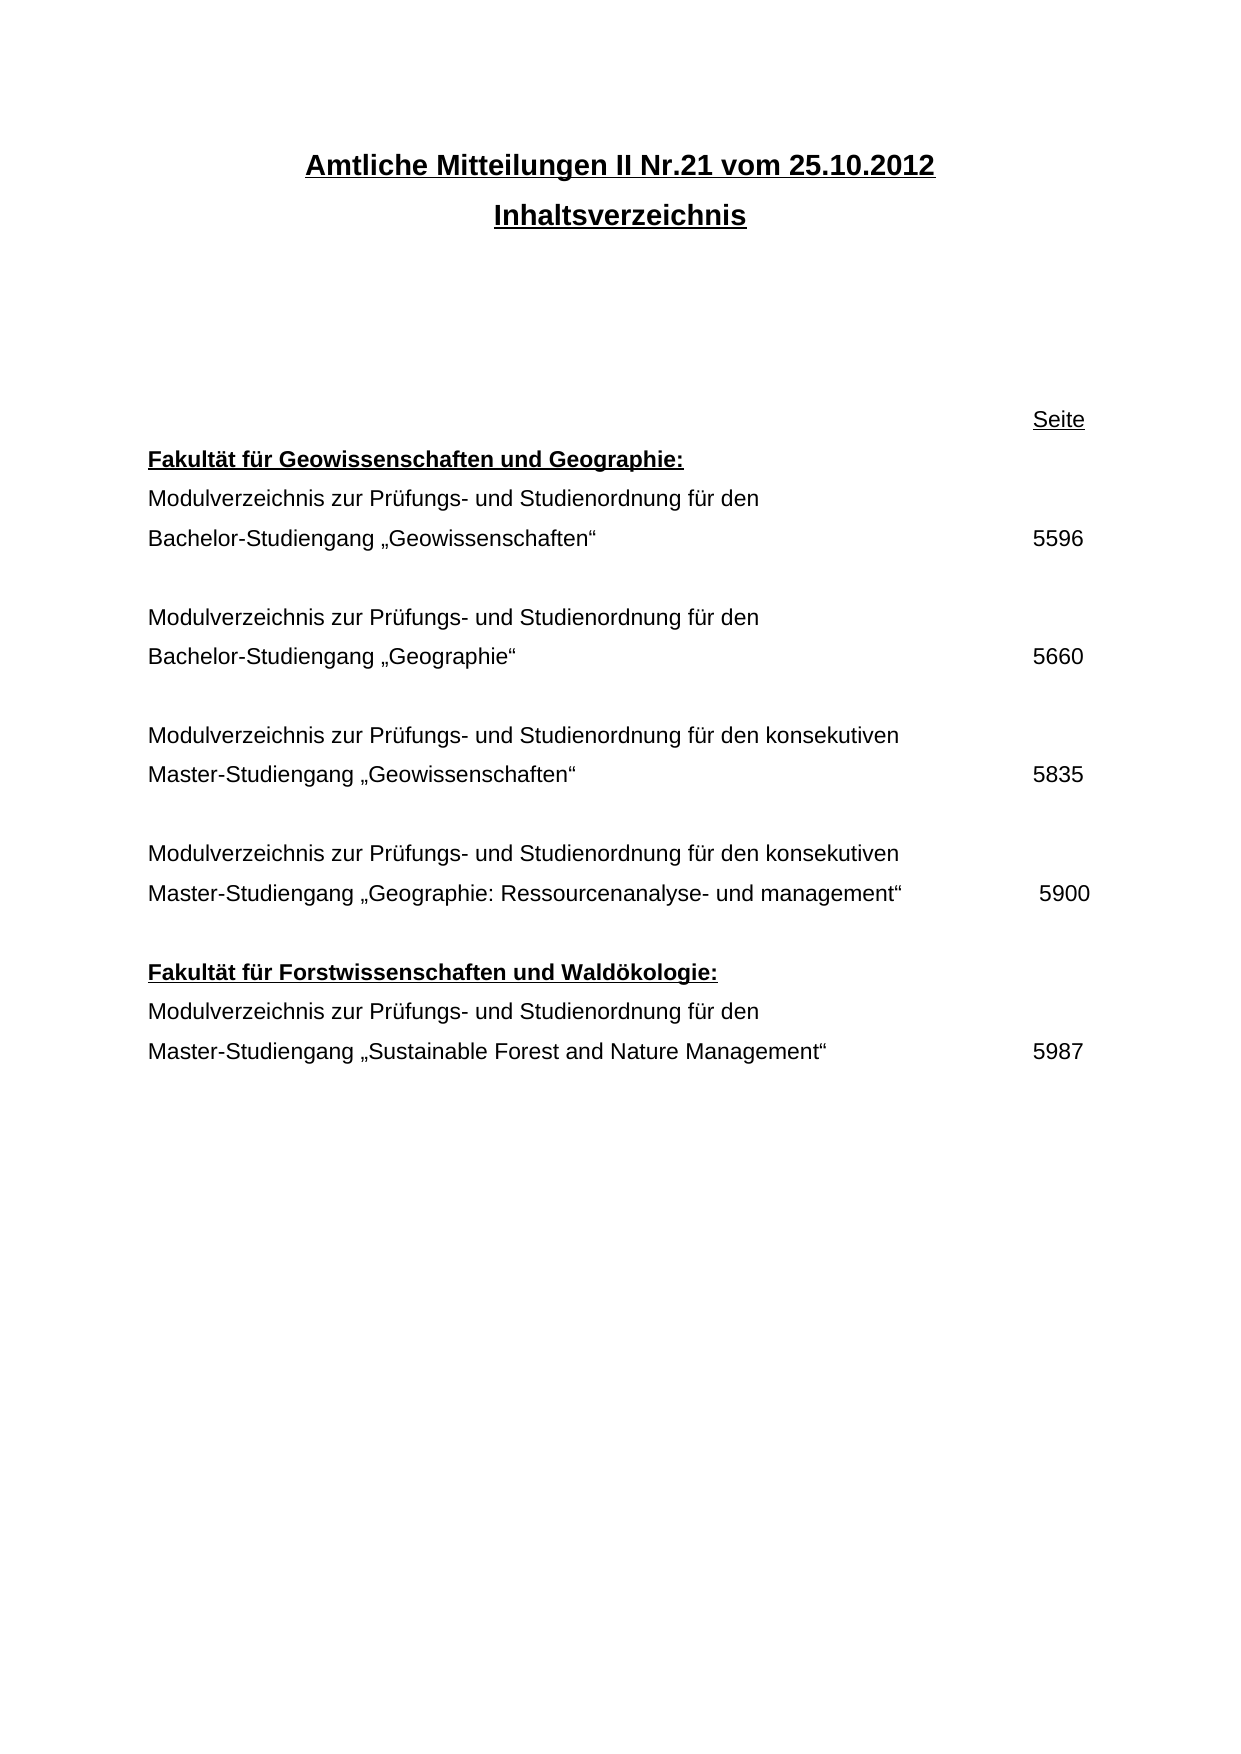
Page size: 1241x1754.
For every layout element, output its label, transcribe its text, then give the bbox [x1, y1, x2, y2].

text Master-Studiengang „Sustainable Forest and Nature Management“ 5987 [148, 1038, 1093, 1064]
text Master-Studiengang „Geowissenschaften“ 5835 [148, 761, 1093, 788]
text Seite [148, 406, 1093, 432]
text Bachelor-Studiengang „Geographie“ 5660 [148, 643, 1093, 669]
text Modulverzeichnis zur Prüfungs- und Studienordnung für den [148, 998, 1093, 1025]
text Inhaltsverzeichnis [148, 198, 1093, 231]
text Modulverzeichnis zur Prüfungs- und Studienordnung für den konsekutiven [148, 722, 1093, 748]
text Modulverzeichnis zur Prüfungs- und Studienordnung für den [148, 603, 1093, 630]
text Fakultät für Forstwissenschaften und Waldökologie: [148, 959, 1093, 985]
text Modulverzeichnis zur Prüfungs- und Studienordnung für den [148, 485, 1093, 511]
text Amtliche Mitteilungen II Nr.21 vom 25.10.2012 [148, 148, 1093, 181]
text Bachelor-Studiengang „Geowissenschaften“ 5596 [148, 524, 1093, 551]
text Modulverzeichnis zur Prüfungs- und Studienordnung für den konsekutiven [148, 840, 1093, 867]
text Fakultät für Geowissenschaften und Geographie: [148, 446, 1093, 472]
text Master-Studiengang „Geographie: Ressourcenanalyse- und management“ 5900 [148, 880, 1093, 906]
